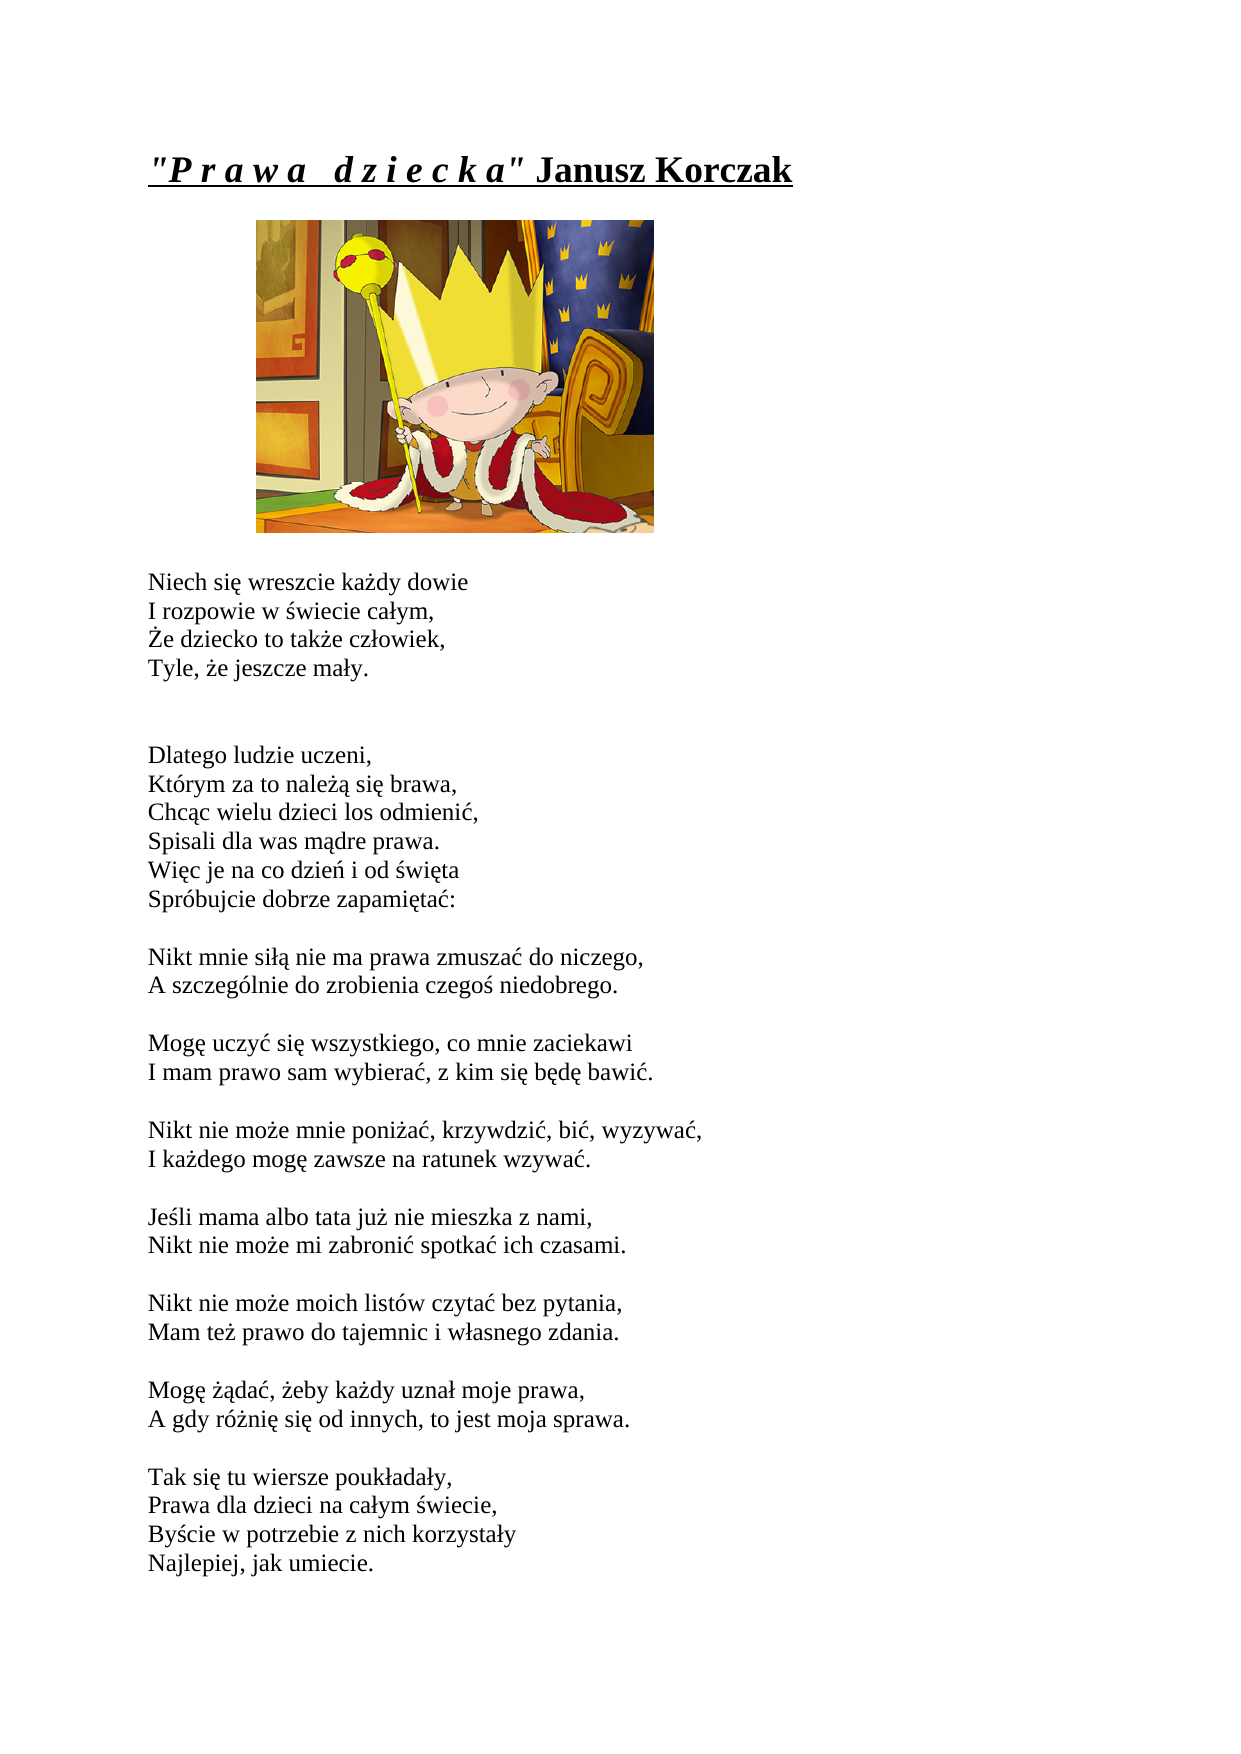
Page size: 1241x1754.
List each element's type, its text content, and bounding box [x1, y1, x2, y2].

text Jeśli mama albo tata już nie mieszka z nami, Nikt nie może mi zabronić spotkać ich czasami. [148, 1202, 1093, 1259]
text Nikt nie może mnie poniżać, krzywdzić, bić, wyzywać, I każdego mogę zawsze na ratunek wzywać. [148, 1115, 1093, 1172]
text Dlatego ludzie uczeni, Którym za to należą się brawa, Chcąc wielu dzieci los odmienić, Spisali dla was mądre prawa. Więc je na co dzień i od święta Spróbujcie dobrze zapamiętać: [148, 711, 1093, 912]
text Mogę uczyć się wszystkiego, co mnie zaciekawi I mam prawo sam wybierać, z kim się będę bawić. [148, 1028, 1093, 1086]
text "P r a w a d z i e c k a" Janusz Korczak [148, 148, 1093, 191]
text Nikt mnie siłą nie ma prawa zmuszać do niczego, A szczególnie do zrobienia czegoś niedobrego. [148, 942, 1093, 999]
picture [153, 220, 756, 533]
text Niech się wreszcie każdy dowie I rozpowie w świecie całym, Że dziecko to także człowiek, Tyle, że jeszcze mały. [148, 567, 1093, 682]
text Nikt nie może moich listów czytać bez pytania, Mam też prawo do tajemnic i własnego zdania. [148, 1288, 1093, 1346]
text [148, 1462, 1093, 1605]
text Mogę żądać, żeby każdy uznał moje prawa, A gdy różnię się od innych, to jest moja sprawa. [148, 1375, 1093, 1432]
